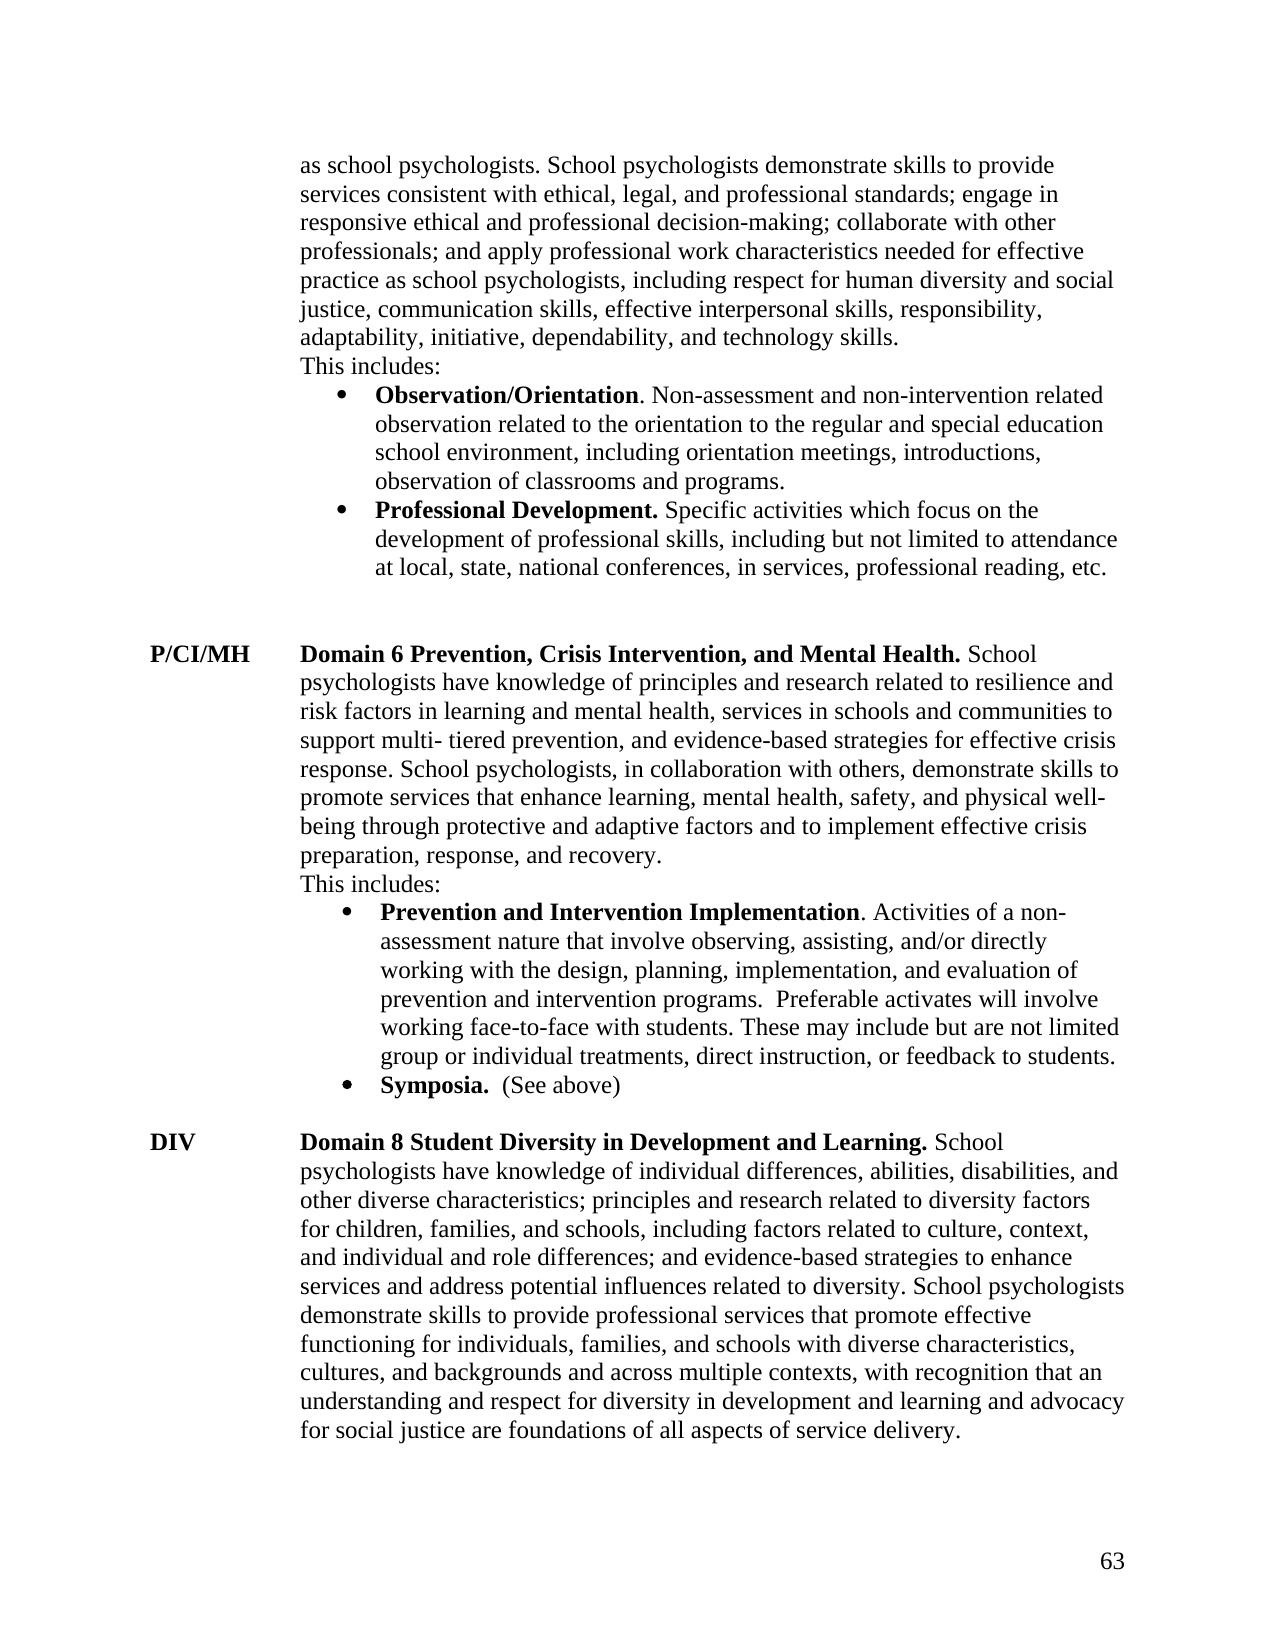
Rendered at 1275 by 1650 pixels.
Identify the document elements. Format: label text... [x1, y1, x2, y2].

list Observation/Orientation. Non-assessment and non-intervention related observation related to the orientation to the regular and special education school environment, including orientation meetings, introductions, observation of classrooms and programs. [337, 380, 1125, 495]
list Symposia. (See above) [343, 1070, 1125, 1099]
text This includes: [150, 351, 1125, 380]
text This includes: [150, 869, 1125, 897]
text P/CI/MH Domain 6 Prevention, Crisis Intervention, and Mental Health. School psychologists have knowledge of principles and research related to resilience and risk factors in learning and mental health, services in schools and communities to support multi- tiered prevention, and evidence-based strategies for effective crisis response. School psychologists, in collaboration with others, demonstrate skills to promote services that enhance learning, mental health, safety, and physical well-being through protective and adaptive factors and to implement effective crisis preparation, response, and recovery. [150, 639, 1125, 869]
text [150, 150, 1125, 351]
text DIV Domain 8 Student Diversity in Development and Learning. School psychologists have knowledge of individual differences, abilities, disabilities, and other diverse characteristics; principles and research related to diversity factors for children, families, and schools, including factors related to culture, context, and individual and role differences; and evidence-based strategies to enhance services and address potential influences related to diversity. School psychologists demonstrate skills to provide professional services that promote effective functioning for individuals, families, and schools with diverse characteristics, cultures, and backgrounds and across multiple contexts, with recognition that an understanding and respect for diversity in development and learning and advocacy for social justice are foundations of all aspects of service delivery. [150, 1127, 1125, 1444]
list Prevention and Intervention Implementation. Activities of a non-assessment nature that involve observing, assisting, and/or directly working with the design, planning, implementation, and evaluation of prevention and intervention programs. Preferable activates will involve working face-to-face with students. These may include but are not limited group or individual treatments, direct instruction, or feedback to students. [343, 897, 1125, 1070]
list Professional Development. Specific activities which focus on the development of professional skills, including but not limited to attendance at local, state, national conferences, in services, professional reading, etc. [337, 495, 1125, 581]
